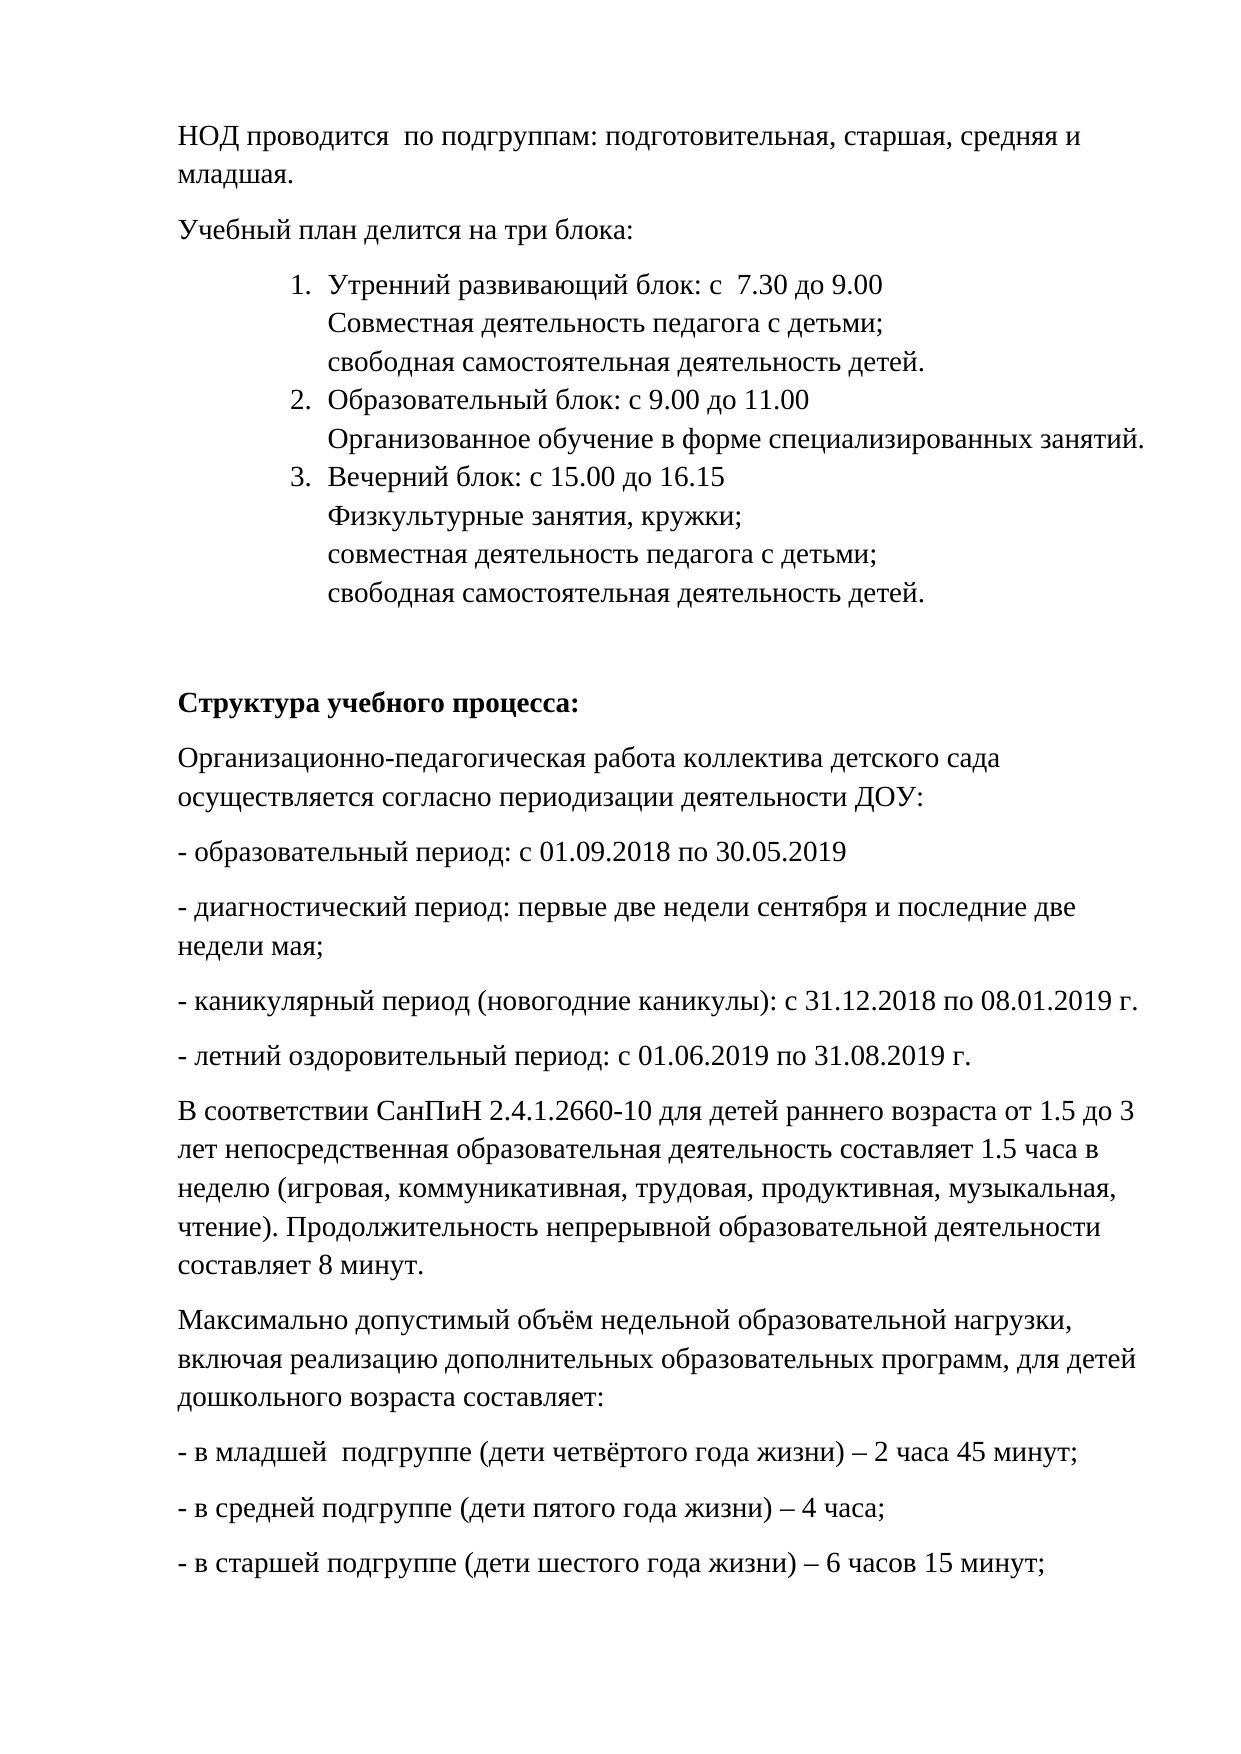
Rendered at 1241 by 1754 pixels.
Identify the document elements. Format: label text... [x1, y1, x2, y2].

text - в старшей подгруппе (дети шестого года жизни) – 6 часов 15 минут; [177, 1545, 1152, 1578]
list Совместная деятельность педагога с детьми; [327, 305, 1152, 339]
list свободная самостоятельная деятельность детей. [327, 575, 1152, 609]
list свободная самостоятельная деятельность детей. [327, 344, 1152, 377]
text Максимально допустимый объём недельной образовательной нагрузки, включая реализацию дополнительных образовательных программ, для детей дошкольного возраста составляет: [177, 1302, 1152, 1413]
list Организованное обучение в форме специализированных занятий. [327, 421, 1152, 454]
text - образовательный период: с 01.09.2018 по 30.05.2019 [177, 834, 1152, 868]
text - диагностический период: первые две недели сентября и последние две недели мая; [177, 889, 1152, 961]
list Физкультурные занятия, кружки; [327, 498, 1152, 532]
text Организационно-педагогическая работа коллектива детского сада осуществляется согласно периодизации деятельности ДОУ: [177, 741, 1152, 813]
text - летний оздоровительный период: с 01.06.2019 по 31.08.2019 г. [177, 1038, 1152, 1072]
list совместная деятельность педагога с детьми; [327, 537, 1152, 570]
list Вечерний блок: с 15.00 до 16.15 [290, 459, 1152, 493]
list Утренний развивающий блок: с 7.30 до 9.00 [290, 267, 1152, 300]
text - в младшей подгруппе (дети четвёртого года жизни) – 2 часа 45 минут; [177, 1434, 1152, 1468]
text Структура учебного процесса: [177, 685, 1152, 719]
text - в средней подгруппе (дети пятого года жизни) – 4 часа; [177, 1490, 1152, 1523]
text В соответствии СанПиН 2.4.1.2660-10 для детей раннего возраста от 1.5 до 3 лет непосредственная образовательная деятельность составляет 1.5 часа в неделю (игровая, коммуникативная, трудовая, продуктивная, музыкальная, чтение). Продолжительность непрерывной образовательной деятельности составляет 8 минут. [177, 1093, 1152, 1281]
text - каникулярный период (новогодние каникулы): с 31.12.2018 по 08.01.2019 г. [177, 983, 1152, 1016]
text НОД проводится по подгруппам: подготовительная, старшая, средняя и младшая. [177, 118, 1152, 190]
list Образовательный блок: с 9.00 до 11.00 [290, 382, 1152, 416]
text Учебный план делится на три блока: [177, 212, 1152, 245]
